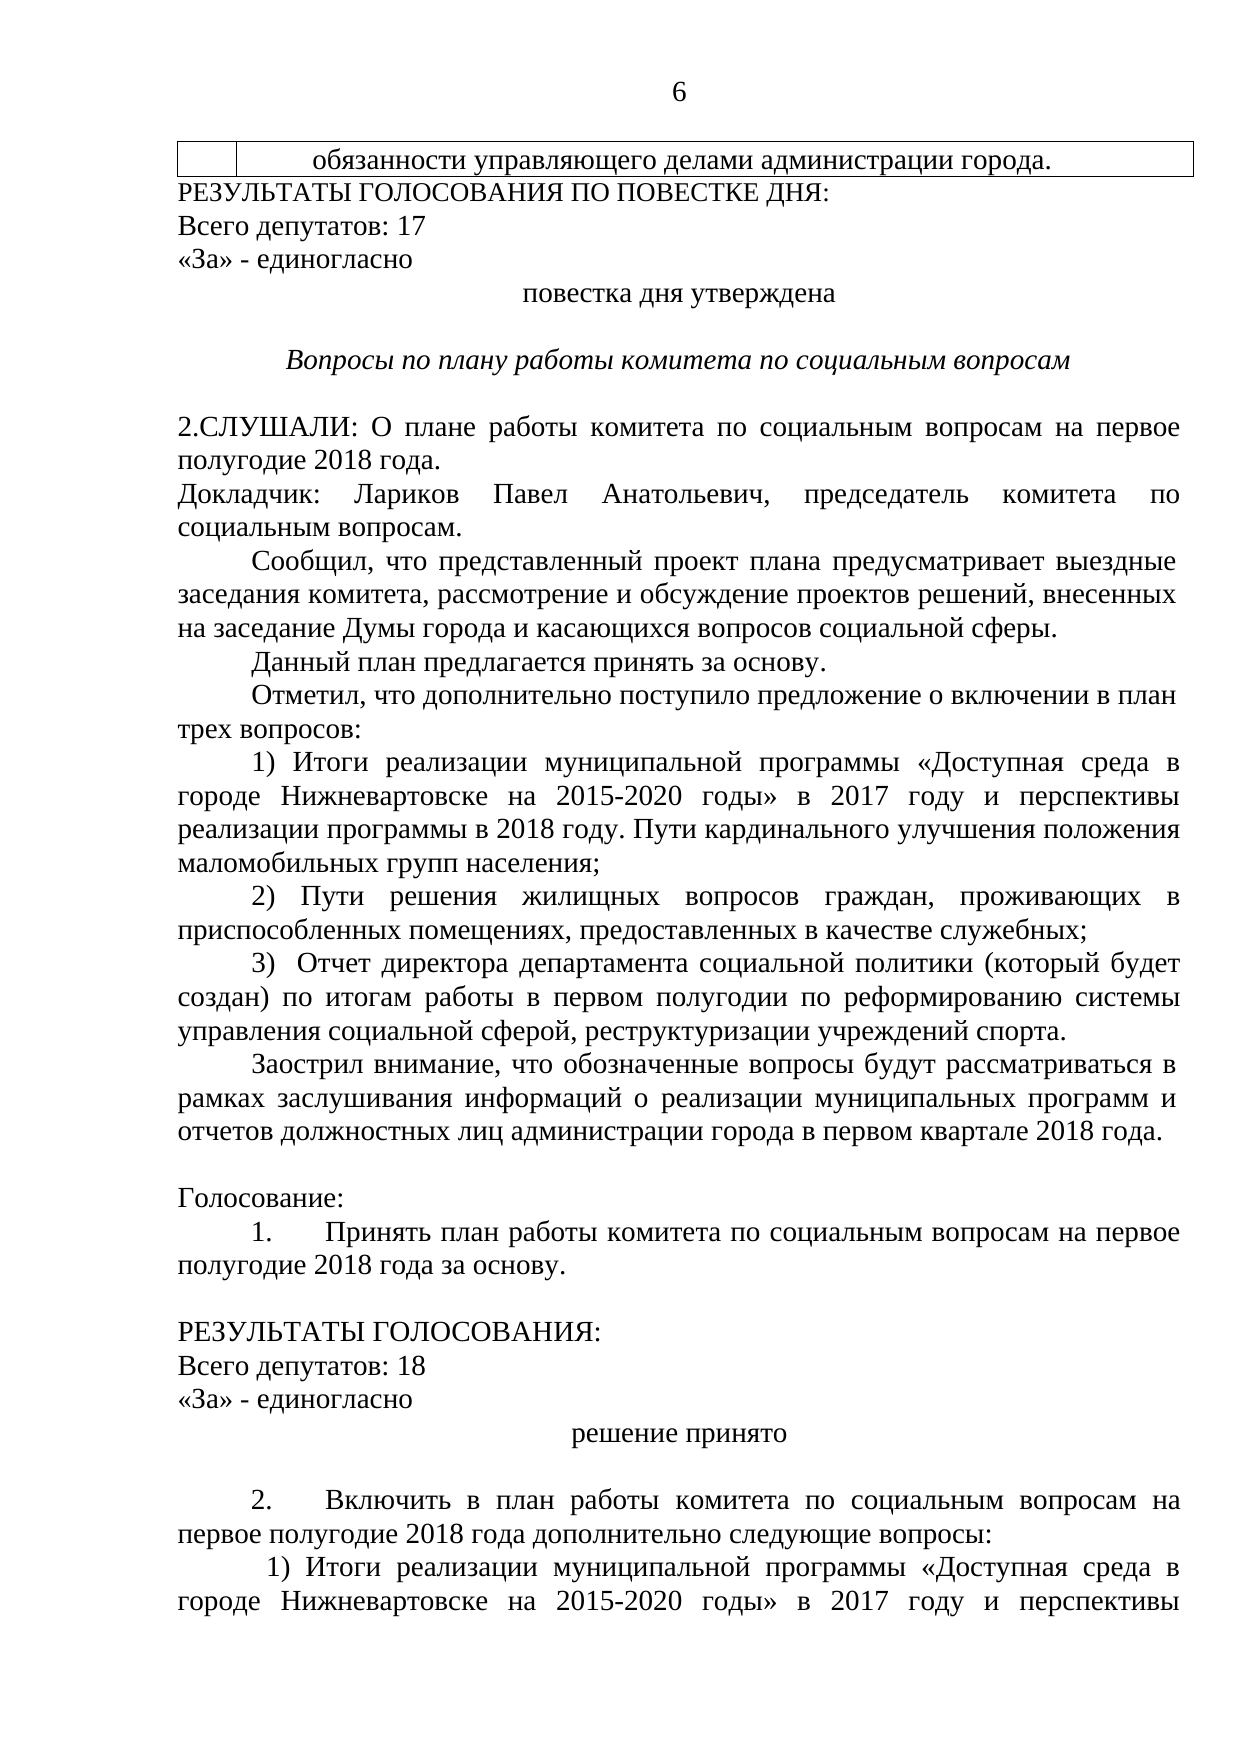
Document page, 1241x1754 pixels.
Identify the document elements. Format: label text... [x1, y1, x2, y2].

text 3) Отчет директора департамента социальной политики (который будет создан) по итогам работы в первом полугодии по реформированию системы управления социальной сферой, реструктуризации учреждений спорта. [177, 946, 1181, 1046]
text РЕЗУЛЬТАТЫ ГОЛОСОВАНИЯ ПО ПОВЕСТКЕ ДНЯ: [177, 177, 1181, 208]
text 2.СЛУШАЛИ: О плане работы комитета по социальным вопросам на первое полугодие 2018 года. [177, 409, 1181, 476]
text «За» - единогласно [177, 1382, 1181, 1415]
list Принять план работы комитета по социальным вопросам на первое полугодие 2018 года за основу. [177, 1214, 1181, 1281]
text Докладчик: Лариков Павел Анатольевич, председатель комитета по социальным вопросам. [177, 476, 1181, 543]
text Всего депутатов: 18 [177, 1348, 1181, 1382]
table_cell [237, 142, 1193, 176]
text РЕЗУЛЬТАТЫ ГОЛОСОВАНИЯ: [177, 1314, 1181, 1348]
text Заострил внимание, что обозначенные вопросы будут рассматриваться в рамках заслушивания информаций о реализации муниципальных программ и отчетов должностных лиц администрации города в первом квартале 2018 года. [177, 1046, 1177, 1147]
text Голосование: [177, 1180, 1181, 1214]
text повестка дня утверждена [177, 275, 1181, 308]
text Всего депутатов: 17 [177, 208, 1181, 241]
text Данный план предлагается принять за основу. [177, 644, 1177, 677]
text 2) Пути решения жилищных вопросов граждан, проживающих в приспособленных помещениях, предоставленных в качестве служебных; [177, 878, 1181, 946]
text «За» - единогласно [177, 241, 1181, 275]
text Вопросы по плану работы комитета по социальным вопросам [177, 342, 1181, 375]
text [177, 1549, 1181, 1616]
text решение принято [177, 1415, 1181, 1449]
table_cell [178, 142, 236, 176]
text Сообщил, что представленный проект плана предусматривает выездные заседания комитета, рассмотрение и обсуждение проектов решений, внесенных на заседание Думы города и касающихся вопросов социальной сферы. [177, 543, 1177, 644]
text Отметил, что дополнительно поступило предложение о включении в план трех вопросов: [177, 677, 1177, 744]
list Включить в план работы комитета по социальным вопросам на первое полугодие 2018 года дополнительно следующие вопросы: [177, 1482, 1181, 1549]
